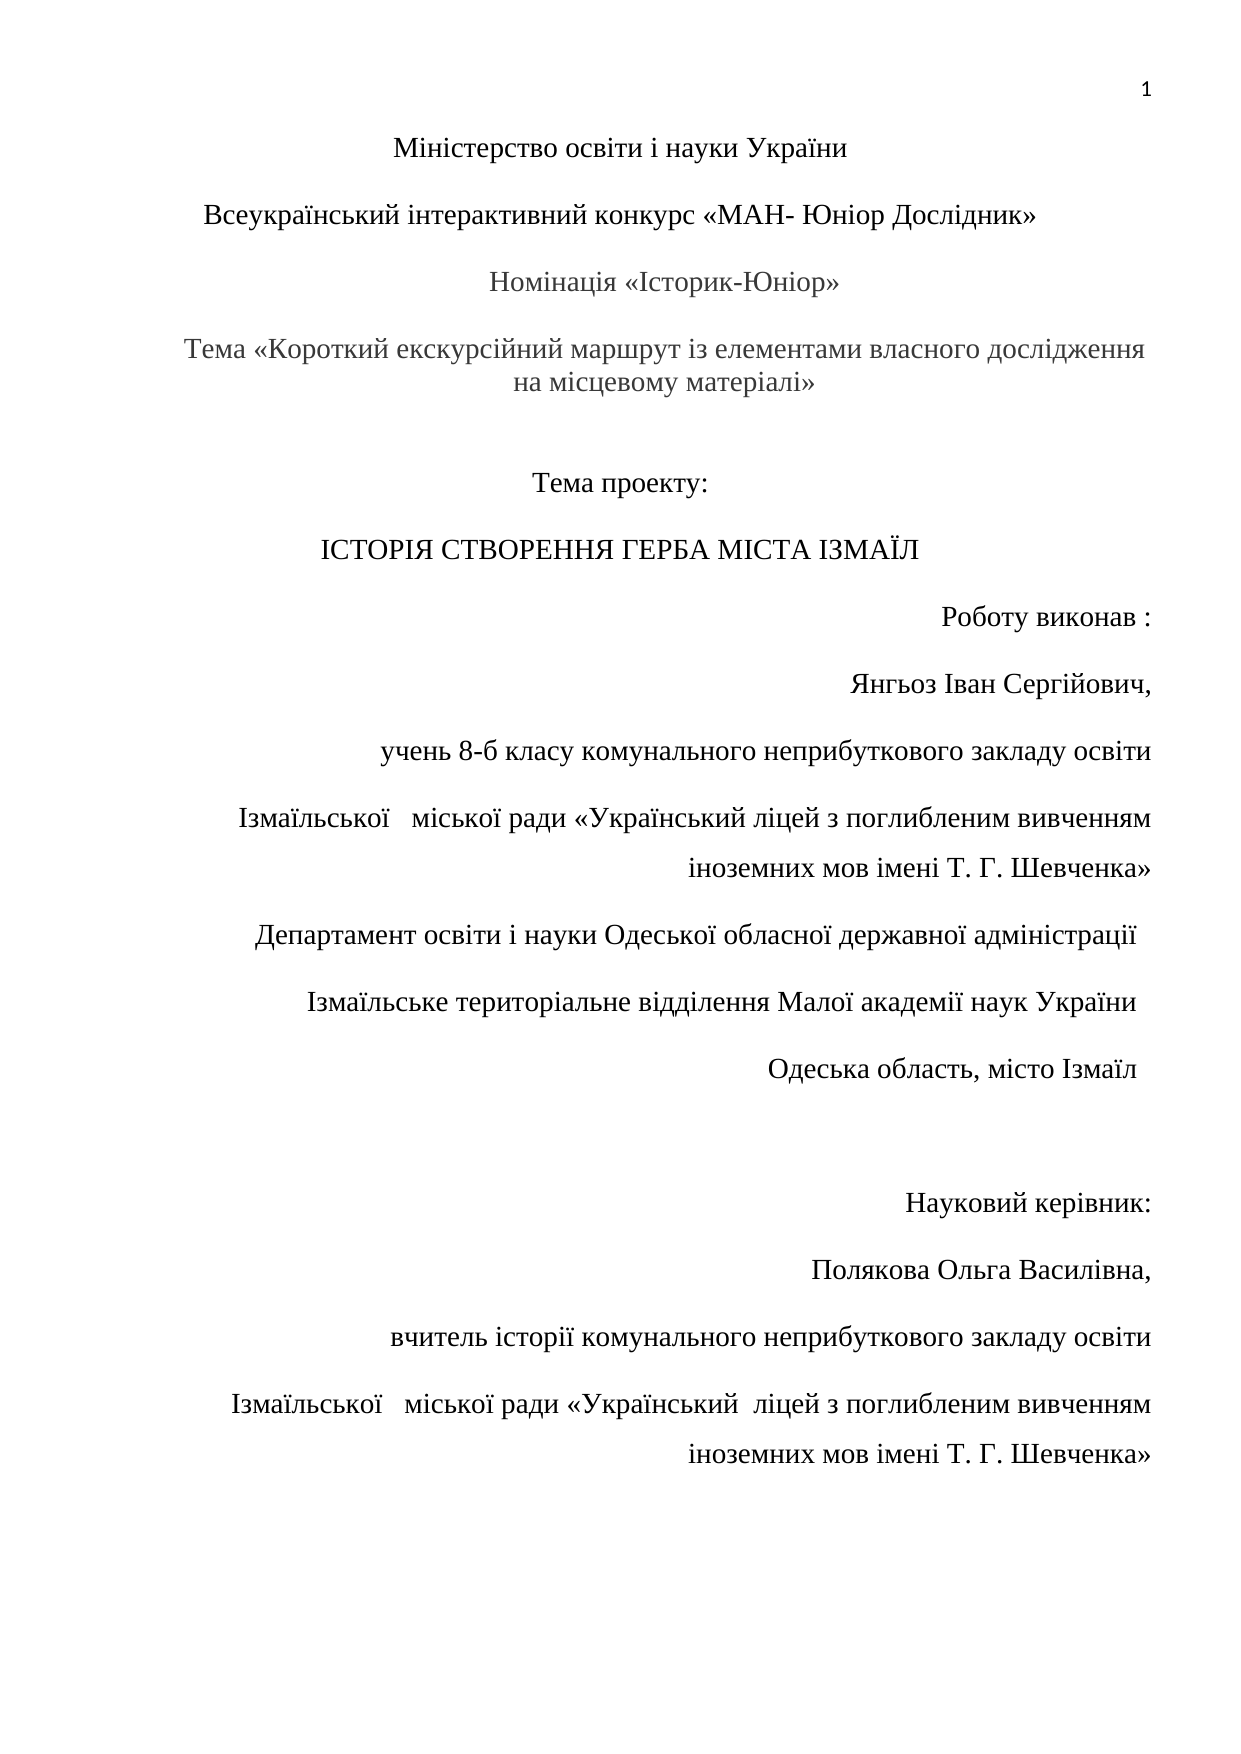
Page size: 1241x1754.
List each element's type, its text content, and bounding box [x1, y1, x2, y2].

text Ізмаїльське територіальне відділення Малої академії наук України [103, 984, 1137, 1018]
text учень 8-б класу комунального неприбуткового закладу освіти [177, 733, 1152, 766]
text Всеукраїнський інтерактивний конкурс «МАН- Юніор Дослідник» [103, 197, 1137, 230]
text ІСТОРІЯ СТВОРЕННЯ ГЕРБА МІСТА ІЗМАЇЛ [103, 532, 1137, 565]
text Ізмаїльської міської ради «Український ліцей з поглибленим вивченням іноземних мов імені Т. Г. Шевченка» [177, 800, 1152, 884]
text Департамент освіти і науки Одеської обласної державної адміністрації [103, 917, 1137, 951]
text Ізмаїльської міської ради «Український ліцей з поглибленим вивченням іноземних мов імені Т. Г. Шевченка» [177, 1386, 1152, 1470]
text Міністерство освіти і науки України [103, 130, 1137, 163]
text Полякова Ольга Василівна, [177, 1252, 1152, 1286]
text Тема проекту: [103, 465, 1137, 498]
text Тема «Короткий екскурсійний маршрут із елементами власного дослідження на місцевому матеріалі» [177, 331, 1152, 398]
text Янгьоз Іван Сергійович, [177, 666, 1152, 699]
text Номінація «Історик-Юніор» [177, 264, 1152, 297]
text Науковий керівник: [177, 1185, 1152, 1218]
text вчитель історії комунального неприбуткового закладу освіти [177, 1319, 1152, 1352]
text Одеська область, місто Ізмаїл [103, 1051, 1137, 1084]
text Роботу виконав : [177, 599, 1152, 632]
